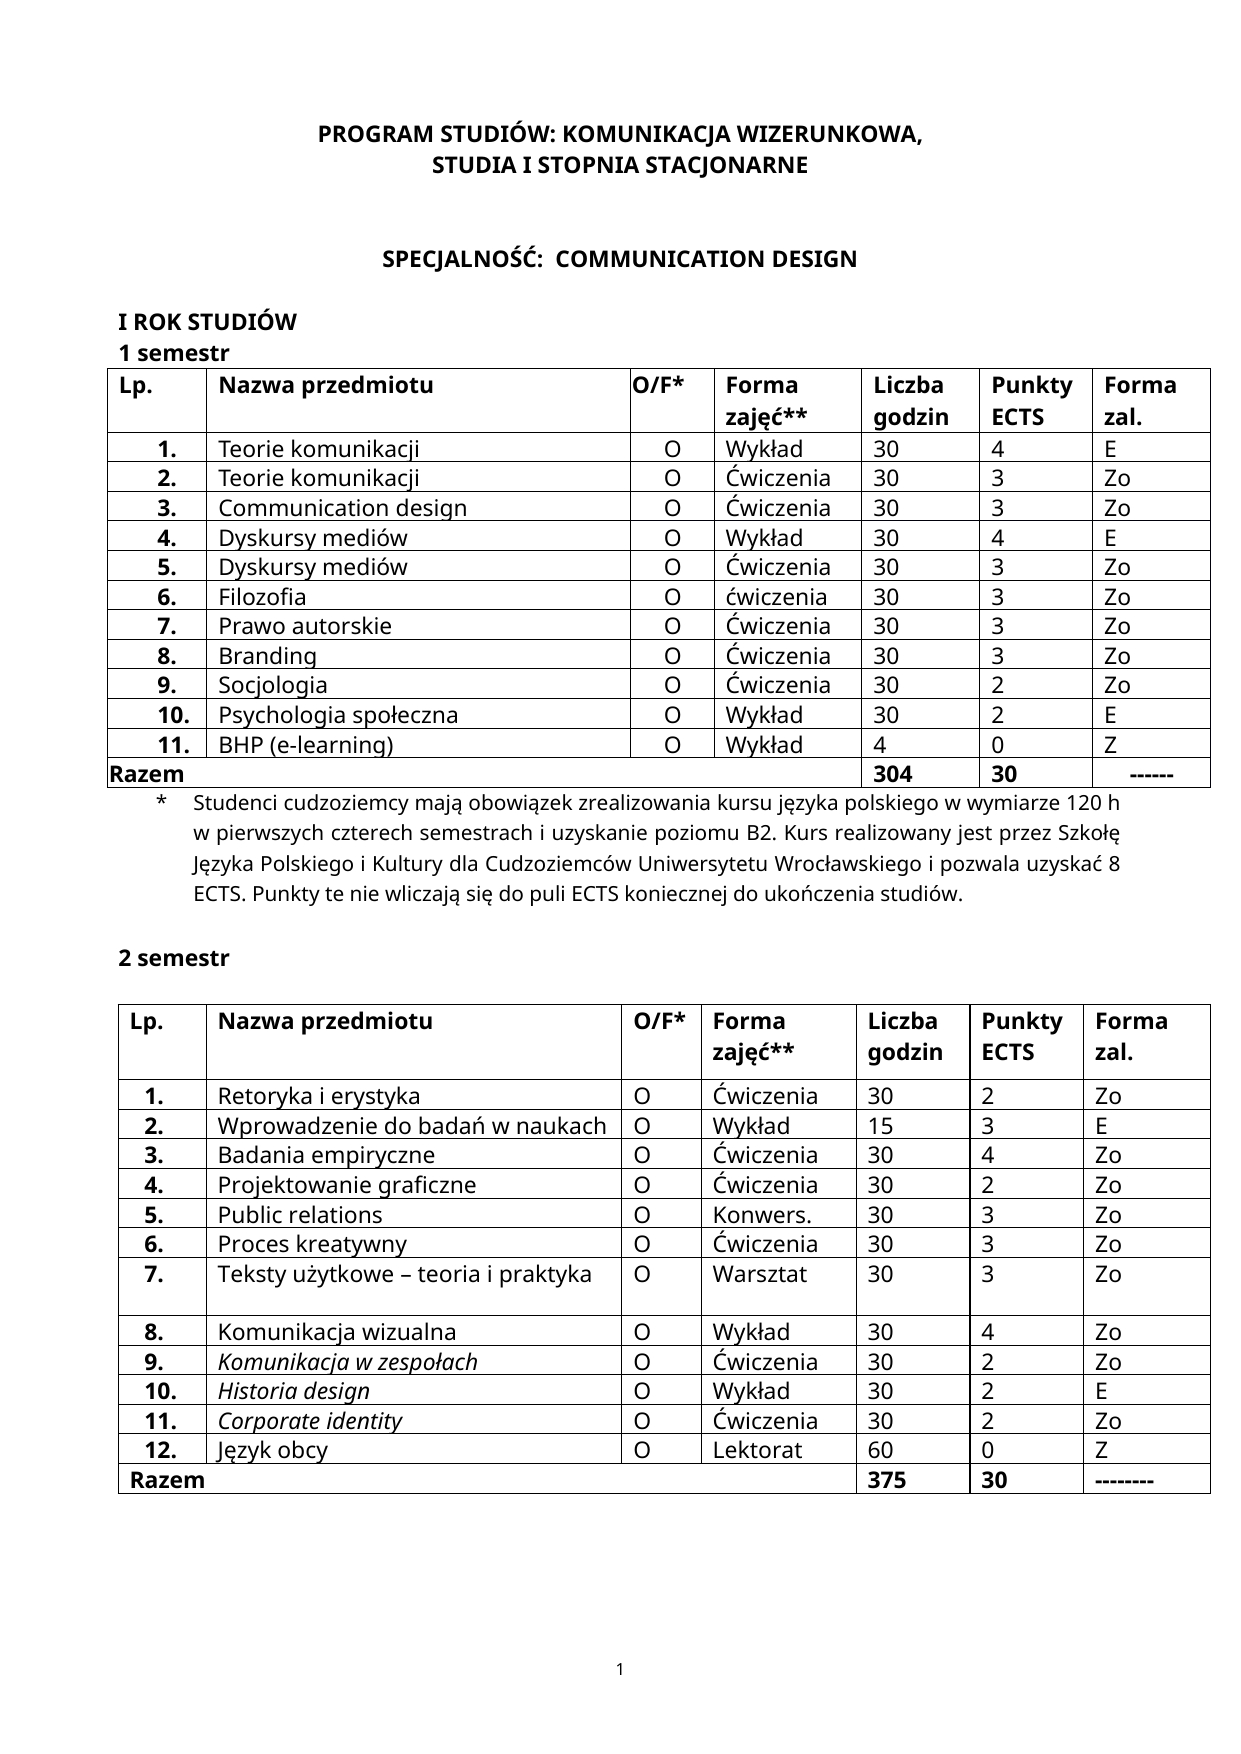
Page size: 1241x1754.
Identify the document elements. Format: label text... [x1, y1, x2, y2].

table_cell Razem [119, 1464, 856, 1492]
table_cell 30 [857, 1169, 969, 1197]
table_cell Wykład [715, 521, 861, 550]
table_cell [119, 1110, 206, 1138]
table_cell O [631, 433, 714, 461]
table_cell Psychologia społeczna [207, 699, 630, 727]
table_cell 30 [862, 462, 979, 491]
table_cell Badania empiryczne [207, 1139, 621, 1168]
table_cell Public relations [207, 1199, 621, 1227]
table_cell Branding [207, 640, 630, 668]
table_cell O [622, 1346, 701, 1374]
table_cell [119, 1258, 206, 1315]
table_cell O [622, 1316, 701, 1344]
table_cell Historia design [207, 1375, 621, 1404]
table_cell [108, 640, 206, 668]
table_cell 2 [980, 669, 1092, 698]
table_cell 30 [857, 1080, 969, 1109]
table_cell Wykład [702, 1316, 856, 1344]
table_cell Ćwiczenia [702, 1228, 856, 1257]
table_cell O [622, 1258, 701, 1315]
text I ROK STUDIÓW [118, 306, 1122, 337]
table_cell [119, 1346, 206, 1374]
table_cell Filozofia [207, 581, 630, 609]
text PROGRAM STUDIÓW: KOMUNIKACJA WIZERUNKOWA, [118, 118, 1122, 149]
table_cell O [622, 1169, 701, 1197]
table_cell [108, 551, 206, 579]
table_header Punkty ECTS [980, 369, 1092, 432]
table_cell 4 [862, 729, 979, 757]
table_cell Z [1084, 1434, 1210, 1463]
table_header O/F* [631, 369, 714, 432]
table_cell Ćwiczenia [715, 640, 861, 668]
table_cell Zo [1093, 669, 1210, 698]
table_cell O [631, 581, 714, 609]
table_cell E [1084, 1375, 1210, 1404]
table_cell Wykład [702, 1375, 856, 1404]
table_cell [108, 462, 206, 491]
table_cell O [622, 1080, 701, 1109]
table_cell 30 [862, 433, 979, 461]
table_cell 30 [857, 1199, 969, 1227]
table_cell 30 [857, 1346, 969, 1374]
table_cell -------- [1084, 1464, 1210, 1492]
table_header Lp. [119, 1005, 206, 1079]
table_cell 0 [980, 729, 1092, 757]
table_cell 3 [971, 1199, 1083, 1227]
table_cell 30 [857, 1258, 969, 1315]
table_cell 3 [980, 492, 1092, 520]
table_cell Projektowanie graficzne [207, 1169, 621, 1197]
table_cell 30 [862, 610, 979, 639]
table_cell 2 [971, 1346, 1083, 1374]
table_cell Zo [1084, 1258, 1210, 1315]
table_header Forma zajęć** [702, 1005, 856, 1079]
table_cell Communication design [207, 492, 630, 520]
table_cell 30 [971, 1464, 1083, 1492]
table_header Punkty ECTS [971, 1005, 1083, 1079]
table_cell Język obcy [207, 1434, 621, 1463]
table_cell 3 [980, 581, 1092, 609]
table_cell Teorie komunikacji [207, 462, 630, 491]
table_cell Zo [1084, 1080, 1210, 1109]
table_cell Zo [1084, 1316, 1210, 1344]
table_cell [108, 581, 206, 609]
table_cell 30 [857, 1316, 969, 1344]
table_cell Socjologia [207, 669, 630, 698]
table_cell Ćwiczenia [715, 669, 861, 698]
table_cell 30 [857, 1228, 969, 1257]
table_cell [108, 669, 206, 698]
table_cell O [622, 1199, 701, 1227]
table_header Liczba godzin [857, 1005, 969, 1079]
table_cell [108, 699, 206, 727]
table_cell O [622, 1228, 701, 1257]
table_cell Komunikacja wizualna [207, 1316, 621, 1344]
table_cell Teorie komunikacji [207, 433, 630, 461]
table_header Nazwa przedmiotu [207, 1005, 621, 1079]
table_header Forma zajęć** [715, 369, 861, 432]
text SPECJALNOŚĆ: COMMUNICATION DESIGN [118, 243, 1122, 274]
table_cell 30 [862, 640, 979, 668]
table_cell [108, 521, 206, 550]
table_cell Ćwiczenia [715, 492, 861, 520]
table_cell 30 [862, 492, 979, 520]
table_cell O [631, 699, 714, 727]
table_cell Prawo autorskie [207, 610, 630, 639]
table_cell 375 [857, 1464, 969, 1492]
text STUDIA I STOPNIA STACJONARNE [118, 149, 1122, 181]
table_cell Zo [1084, 1228, 1210, 1257]
table_cell Zo [1084, 1346, 1210, 1374]
list Studenci cudzoziemcy mają obowiązek zrealizowania kursu języka polskiego w wymiarze 120 h w pierwszych czterech semestrach i uzyskanie poziomu B2. Kurs realizowany jest przez Szkołę Języka Polskiego i Kultury dla Cudzoziemców Uniwersytetu Wrocławskiego i pozwala uzyskać 8 ECTS. Punkty te nie wliczają się do puli ECTS koniecznej do ukończenia studiów. [156, 788, 1122, 908]
table_cell Dyskursy mediów [207, 551, 630, 579]
table_cell Zo [1084, 1139, 1210, 1168]
table_cell 2 [980, 699, 1092, 727]
table_cell Ćwiczenia [702, 1346, 856, 1374]
table_cell 4 [980, 433, 1092, 461]
table_cell 15 [857, 1110, 969, 1138]
table_cell 2 [971, 1375, 1083, 1404]
table_cell 30 [857, 1139, 969, 1168]
table_cell [108, 433, 206, 461]
table_cell [108, 610, 206, 639]
table_cell O [631, 551, 714, 579]
table_cell O [631, 521, 714, 550]
table_cell Ćwiczenia [702, 1080, 856, 1109]
table_cell 3 [980, 640, 1092, 668]
table_cell 60 [857, 1434, 969, 1463]
table_cell Z [1093, 729, 1210, 757]
table_cell 30 [862, 581, 979, 609]
table_header Forma zal. [1084, 1005, 1210, 1079]
table_cell Ćwiczenia [715, 551, 861, 579]
table_cell Konwers. [702, 1199, 856, 1227]
table_cell 2 [971, 1080, 1083, 1109]
table_cell O [622, 1139, 701, 1168]
table_cell Zo [1093, 581, 1210, 609]
table_cell Wprowadzenie do badań w naukach o komunikacji społecznej i mediach [207, 1110, 621, 1138]
table_cell Proces kreatywny [207, 1228, 621, 1257]
table_cell 30 [862, 699, 979, 727]
table_header Nazwa przedmiotu [207, 369, 630, 432]
table_cell 3 [980, 551, 1092, 579]
text 2 semestr [118, 941, 1122, 973]
table_cell E [1093, 433, 1210, 461]
table_cell Zo [1084, 1199, 1210, 1227]
table_cell [119, 1405, 206, 1433]
table_cell Zo [1084, 1405, 1210, 1433]
table_cell E [1084, 1110, 1210, 1138]
table_cell 3 [971, 1258, 1083, 1315]
table_cell Corporate identity [207, 1405, 621, 1433]
table_cell Ćwiczenia [715, 610, 861, 639]
table_cell [119, 1375, 206, 1404]
table_cell 30 [980, 758, 1092, 787]
table_cell 3 [971, 1110, 1083, 1138]
table_cell 30 [862, 669, 979, 698]
table_cell [119, 1139, 206, 1168]
table_cell ćwiczenia [715, 581, 861, 609]
table_cell Wykład [715, 433, 861, 461]
table_cell 30 [862, 551, 979, 579]
table_cell E [1093, 699, 1210, 727]
table_cell 3 [980, 610, 1092, 639]
table_cell Retoryka i erystyka [207, 1080, 621, 1109]
table_cell Wykład [715, 699, 861, 727]
table_cell Ćwiczenia [702, 1169, 856, 1197]
table_cell Teksty użytkowe – teoria i praktyka [207, 1258, 621, 1315]
table_cell Ćwiczenia [715, 462, 861, 491]
table_cell Zo [1093, 610, 1210, 639]
table_cell Wykład [715, 729, 861, 757]
table_cell O [631, 492, 714, 520]
table_cell Wykład [702, 1110, 856, 1138]
table_cell Komunikacja w zespołach [207, 1346, 621, 1374]
table_cell Zo [1093, 551, 1210, 579]
table_cell 4 [980, 521, 1092, 550]
table_cell 2 [971, 1169, 1083, 1197]
table_cell Zo [1093, 640, 1210, 668]
table_cell 30 [857, 1405, 969, 1433]
table_cell Ćwiczenia [702, 1139, 856, 1168]
table_cell E [1093, 521, 1210, 550]
table_cell [119, 1228, 206, 1257]
table_header Forma zal. [1093, 369, 1210, 432]
table_header Liczba godzin [862, 369, 979, 432]
table_cell Warsztat [702, 1258, 856, 1315]
table_cell Zo [1093, 492, 1210, 520]
table_cell O [631, 669, 714, 698]
table_cell 0 [971, 1434, 1083, 1463]
table_cell O [631, 610, 714, 639]
table_cell O [622, 1110, 701, 1138]
table_cell [119, 1199, 206, 1227]
table_cell 3 [971, 1228, 1083, 1257]
table_cell [108, 492, 206, 520]
table_cell 4 [971, 1139, 1083, 1168]
table_cell BHP (e-learning) [207, 729, 630, 757]
table_cell 304 [862, 758, 979, 787]
table_cell [119, 1316, 206, 1344]
table_cell O [631, 462, 714, 491]
table_cell ------ [1093, 758, 1210, 787]
table_cell Zo [1093, 462, 1210, 491]
table_cell Ćwiczenia [702, 1405, 856, 1433]
table_cell [119, 1080, 206, 1109]
table_cell [108, 729, 206, 757]
table_cell 2 [971, 1405, 1083, 1433]
table_cell 30 [857, 1375, 969, 1404]
table_cell Razem [108, 758, 861, 787]
table_cell 30 [862, 521, 979, 550]
table_cell Zo [1084, 1169, 1210, 1197]
table_cell 4 [971, 1316, 1083, 1344]
text 1 semestr [118, 337, 1122, 368]
table_header Lp. [108, 369, 206, 432]
table_cell 3 [980, 462, 1092, 491]
table_cell [119, 1169, 206, 1197]
table_cell O [622, 1375, 701, 1404]
table_cell O [631, 640, 714, 668]
table_cell O [631, 729, 714, 757]
table_cell [119, 1434, 206, 1463]
table_cell O [622, 1434, 701, 1463]
table_cell Lektorat [702, 1434, 856, 1463]
table_cell O [622, 1405, 701, 1433]
table_cell Dyskursy mediów [207, 521, 630, 550]
table_header O/F* [622, 1005, 701, 1079]
